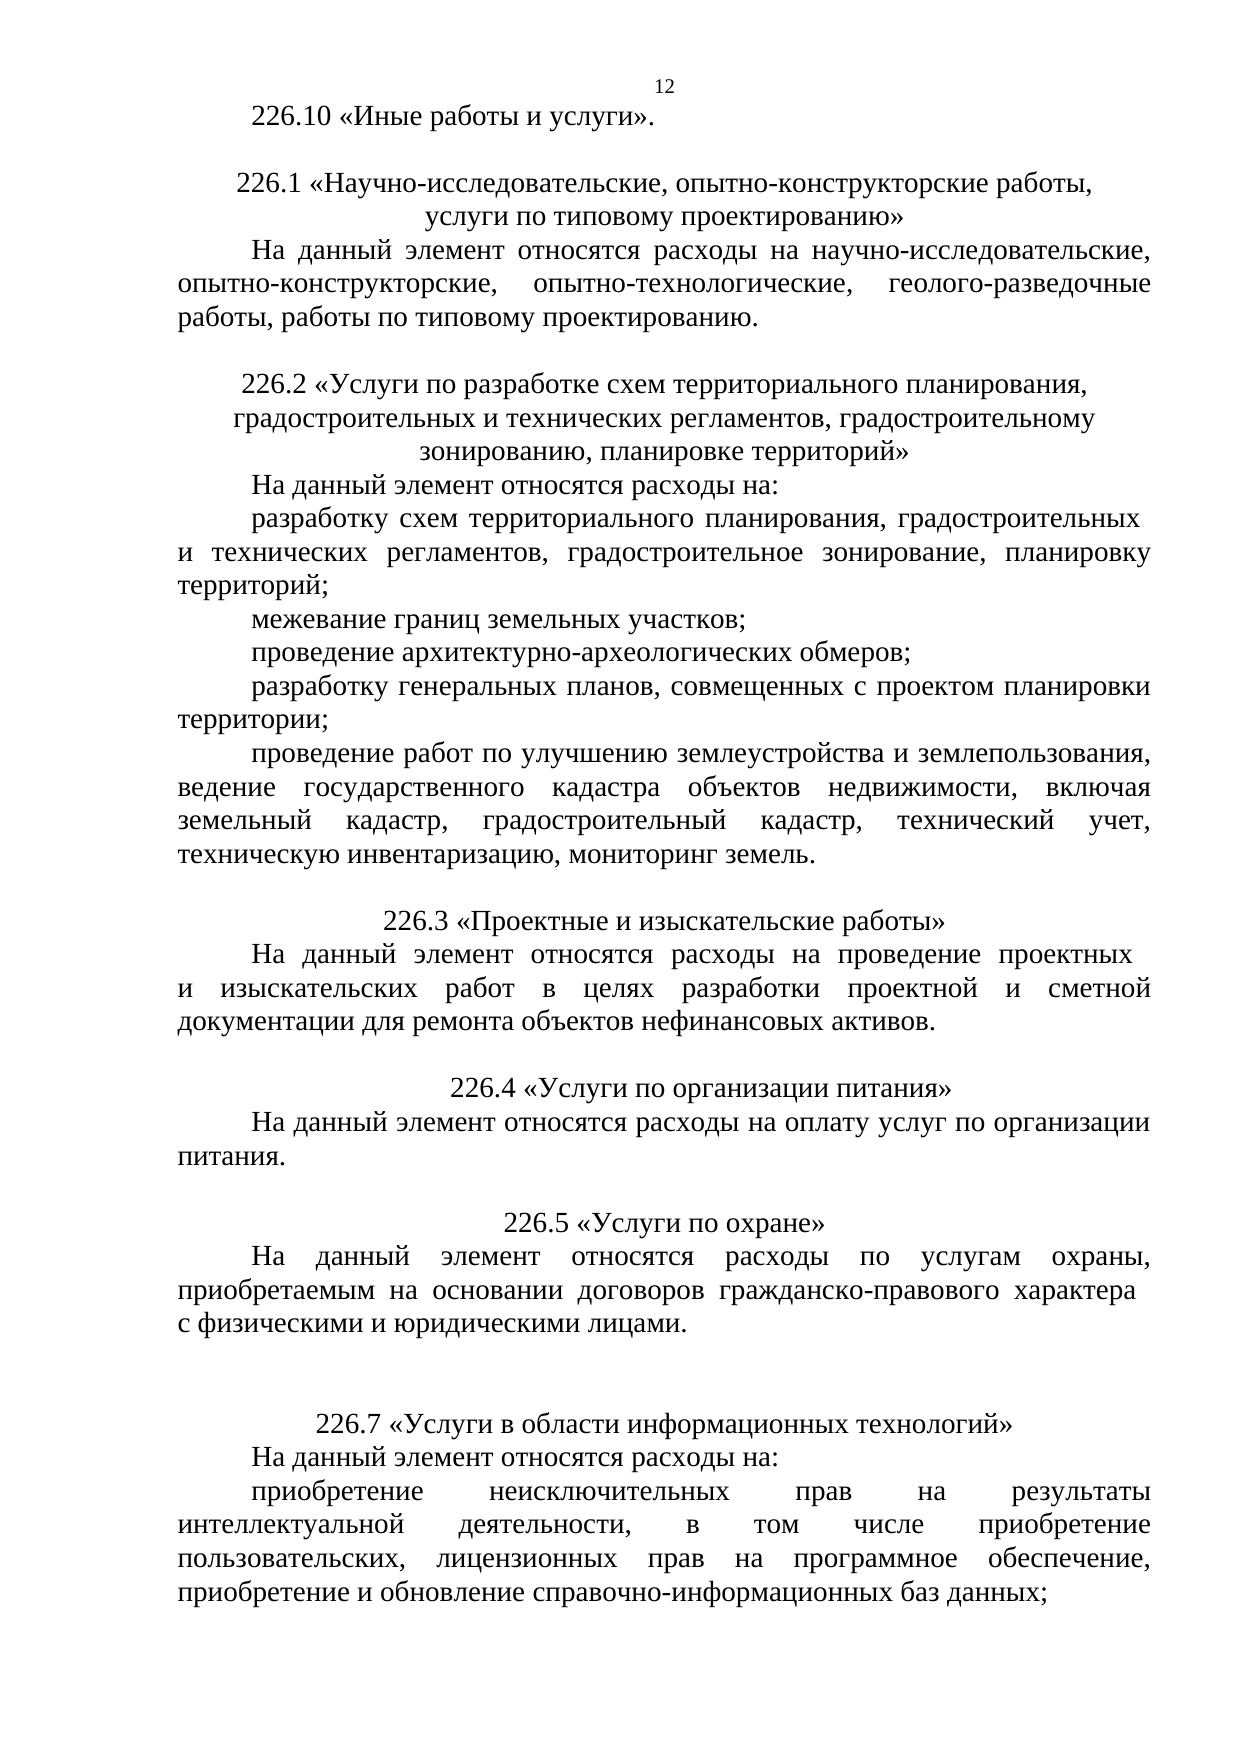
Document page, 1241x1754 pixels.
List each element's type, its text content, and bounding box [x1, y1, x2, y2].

text проведение архитектурно-археологических обмеров; [177, 634, 1152, 668]
text 226.4 «Услуги по организации питания» [177, 1071, 1152, 1104]
text 226.2 «Услуги по разработке схем территориального планирования, градостроительных и технических регламентов, градостроительному зонированию, планировке территорий» [177, 366, 1152, 467]
text 226.7 «Услуги в области информационных технологий» [177, 1406, 1152, 1439]
text 226.1 «Научно-исследовательские, опытно-конструкторские работы, [177, 165, 1152, 198]
text На данный элемент относятся расходы на: [177, 467, 1152, 500]
text На данный элемент относятся расходы на проведение проектных и изыскательских работ в целях разработки проектной и сметной документации для ремонта объектов нефинансовых активов. [177, 936, 1152, 1037]
text разработку генеральных планов, совмещенных с проектом планировки территории; [177, 668, 1152, 735]
text 226.3 «Проектные и изыскательские работы» [177, 903, 1152, 936]
text услуги по типовому проектированию» [177, 198, 1152, 232]
text проведение работ по улучшению землеустройства и землепользования, ведение государственного кадастра объектов недвижимости, включая земельный кадастр, градостроительный кадастр, технический учет, техническую инвентаризацию, мониторинг земель. [177, 735, 1152, 869]
text На данный элемент относятся расходы на научно-исследовательские, опытно-конструкторские, опытно-технологические, геолого-разведочные работы, работы по типовому проектированию. [177, 232, 1152, 333]
text приобретение неисключительных прав на результаты интеллектуальной деятельности, в том числе приобретение пользовательских, лицензионных прав на программное обеспечение, приобретение и обновление справочно-информационных баз данных; [177, 1473, 1152, 1607]
text На данный элемент относятся расходы по услугам охраны, приобретаемым на основании договоров гражданско-правового характера с физическими и юридическими лицами. [177, 1238, 1152, 1339]
text 226.10 «Иные работы и услуги». [177, 98, 1152, 131]
text межевание границ земельных участков; [177, 601, 1152, 634]
text На данный элемент относятся расходы на оплату услуг по организации питания. [177, 1104, 1152, 1171]
text 226.5 «Услуги по охране» [177, 1205, 1152, 1238]
text На данный элемент относятся расходы на: [177, 1439, 1152, 1473]
text разработку схем территориального планирования, градостроительных и технических регламентов, градостроительное зонирование, планировку территорий; [177, 500, 1152, 601]
